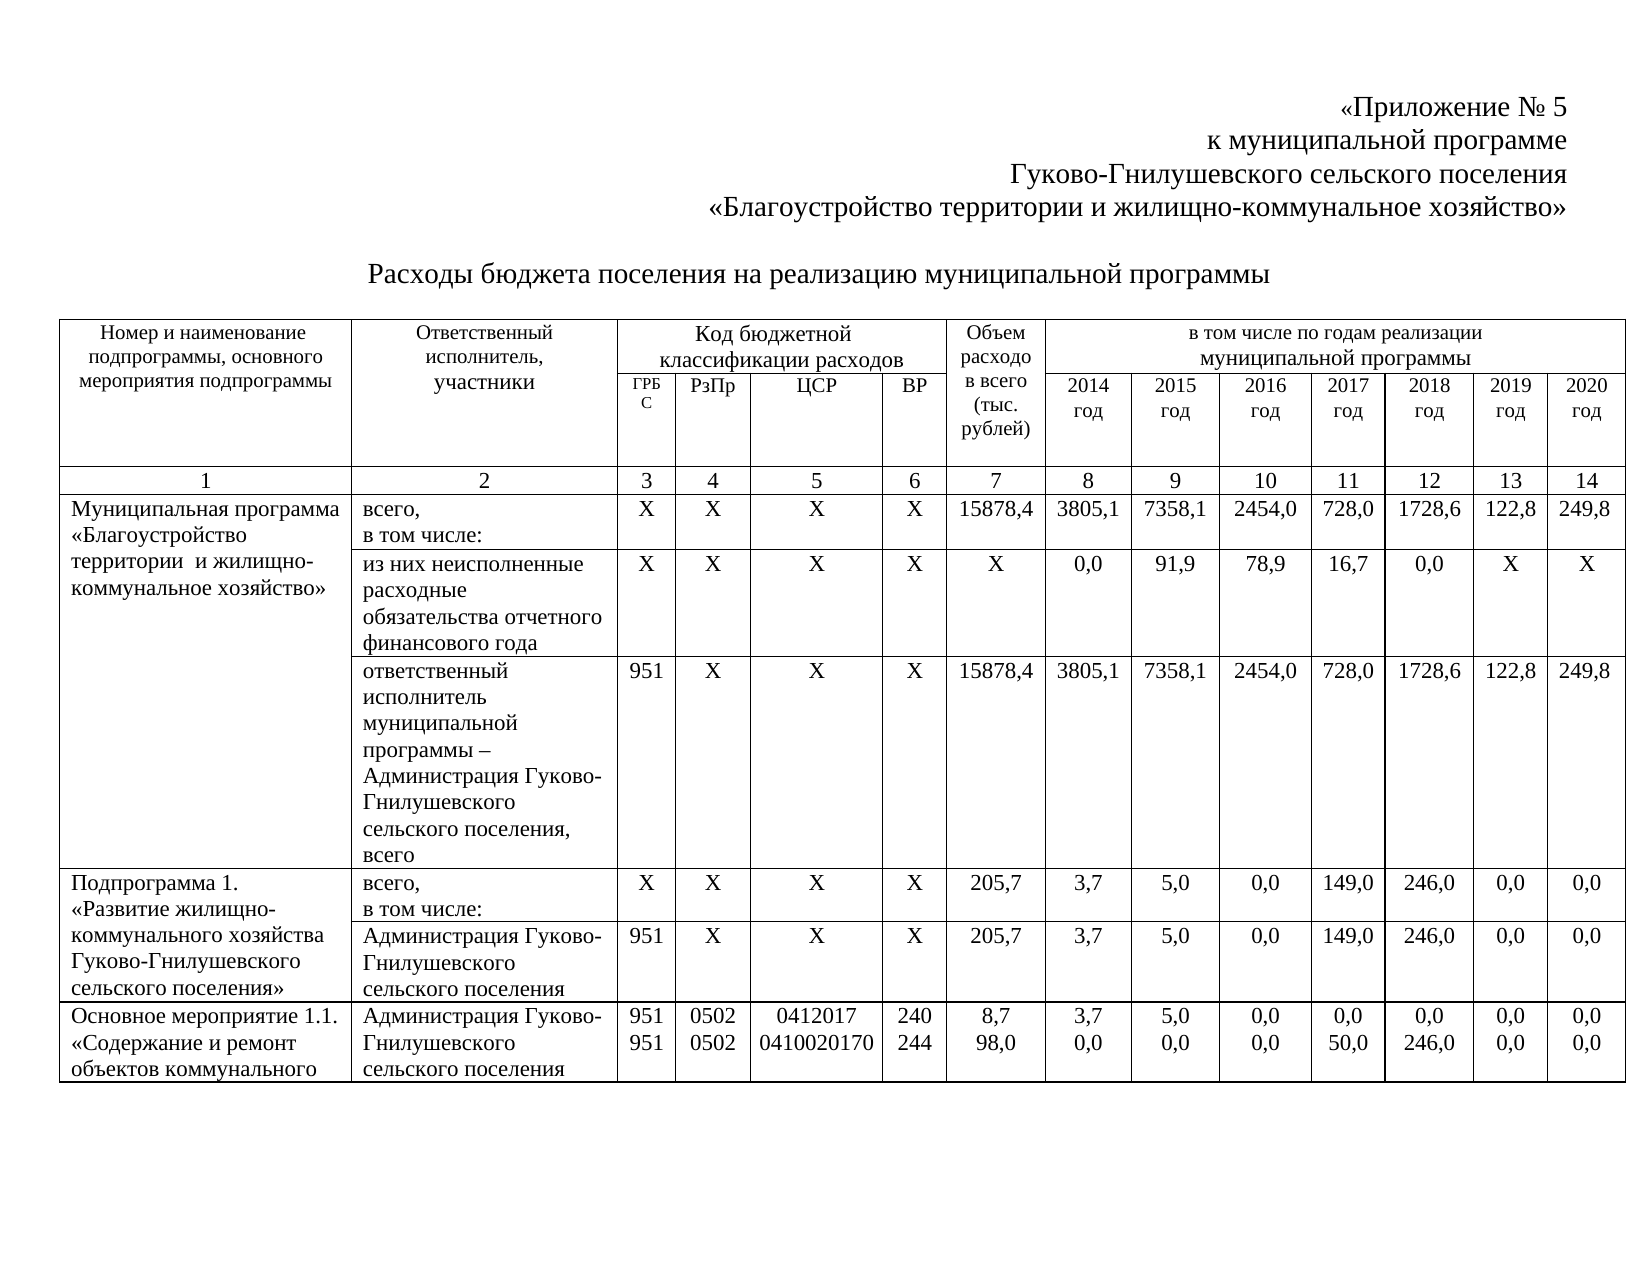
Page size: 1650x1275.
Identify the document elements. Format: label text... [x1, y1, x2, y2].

table_cell 728,0 [1312, 657, 1384, 867]
table_cell 3805,1 [1046, 495, 1131, 549]
table_cell X [883, 922, 946, 1001]
table_cell Подпрограмма 1. «Развитие жилищно-коммунального хозяйства Гуково-Гнилушевского сельского поселения» [60, 869, 351, 1001]
table_cell 951951 [618, 1003, 675, 1081]
table_header Код бюджетной классификации расходов [618, 320, 946, 372]
table_cell 122,8 [1474, 495, 1547, 549]
table_cell 2017 год [1312, 374, 1384, 466]
table_cell 2018 год [1386, 374, 1473, 466]
table_cell 3805,1 [1046, 657, 1131, 867]
table_cell 3 [618, 467, 675, 494]
table_cell X [751, 495, 882, 549]
table_cell 7 [947, 467, 1045, 494]
table_header Ответственный исполнитель, участники [352, 320, 617, 466]
table_cell Х [1474, 550, 1547, 656]
table_cell 0,0 [1220, 922, 1311, 1001]
table_cell 205,7 [947, 922, 1045, 1001]
table_cell Муниципальная программа «Благоустройство территории и жилищно-коммунальное хозяйство» [60, 495, 351, 867]
table_cell 5,0 0,0 [1132, 1003, 1219, 1081]
table_cell 8,7 98,0 [947, 1003, 1045, 1081]
table_cell 0,0 0,0 [1474, 1003, 1547, 1081]
table_cell X [751, 869, 882, 921]
table_cell 7358,1 [1132, 657, 1219, 867]
table_cell Администрация Гуково-Гнилушевского сельского поселения [352, 922, 617, 1001]
table_cell 8 [1046, 467, 1131, 494]
table_cell X [883, 550, 946, 656]
table_cell X [676, 922, 750, 1001]
table_cell 6 [883, 467, 946, 494]
table_header Номер и наименование подпрограммы, основного мероприятия подпрограммы [60, 320, 351, 466]
table_cell 2 [352, 467, 617, 494]
table_header Объем расходов всего (тыс. рублей) [947, 320, 1045, 466]
table_cell 2015 год [1132, 374, 1219, 466]
table_cell 3,7 0,0 [1046, 1003, 1131, 1081]
table_cell 2454,0 [1220, 495, 1311, 549]
table_cell 4 [676, 467, 750, 494]
table_cell ЦСР [751, 374, 882, 466]
table_cell X [676, 869, 750, 921]
table_cell X [618, 869, 675, 921]
table_cell 2454,0 [1220, 657, 1311, 867]
table_cell 1728,6 [1386, 495, 1473, 549]
table_header в том числе по годам реализации муниципальной программы [1046, 320, 1625, 372]
table_cell 0,0 [1220, 869, 1311, 921]
table_cell 246,0 [1386, 922, 1473, 1001]
table_cell 9 [1132, 467, 1219, 494]
table_cell X [676, 657, 750, 867]
table_cell 2014 год [1046, 374, 1131, 466]
table_cell 2016 год [1220, 374, 1311, 466]
table_cell 13 [1474, 467, 1547, 494]
table_cell X [618, 550, 675, 656]
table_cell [60, 1003, 351, 1081]
table_cell X [751, 657, 882, 867]
table_cell 728,0 [1312, 495, 1384, 549]
table_cell 0,0 50,0 [1312, 1003, 1384, 1081]
table_cell 0,0 [1474, 869, 1547, 921]
table_cell Х [1548, 550, 1625, 656]
table_cell 78,9 [1220, 550, 1311, 656]
table_cell 2020 год [1548, 374, 1625, 466]
table_cell X [751, 550, 882, 656]
table_cell 0,0 [1474, 922, 1547, 1001]
text «Приложение № 5 [71, 89, 1567, 122]
table_cell X [751, 922, 882, 1001]
table_cell 3,7 [1046, 922, 1131, 1001]
table_cell 3,7 [1046, 869, 1131, 921]
table_cell 149,0 [1312, 922, 1384, 1001]
table_cell 5 [751, 467, 882, 494]
text Расходы бюджета поселения на реализацию муниципальной программы [71, 256, 1567, 290]
table_cell 246,0 [1386, 869, 1473, 921]
table_cell 5,0 [1132, 869, 1219, 921]
table_cell X [676, 495, 750, 549]
table_cell 7358,1 [1132, 495, 1219, 549]
table_cell X [618, 495, 675, 549]
table_cell 2019 год [1474, 374, 1547, 466]
table_cell 0,0 [1046, 550, 1131, 656]
text «Благоустройство территории и жилищно-коммунальное хозяйство» [71, 189, 1567, 223]
table_cell 10 [1220, 467, 1311, 494]
table_cell из них неисполненные расходные обязательства отчетного финансового года [352, 550, 617, 656]
table_cell 5,0 [1132, 922, 1219, 1001]
table_cell Х [947, 550, 1045, 656]
table_cell 1728,6 [1386, 657, 1473, 867]
table_cell 0,0 [1548, 922, 1625, 1001]
table_cell 0502 0502 [676, 1003, 750, 1081]
table_cell всего, в том числе: [352, 869, 617, 921]
table_cell 15878,4 [947, 657, 1045, 867]
table_cell 951 [618, 657, 675, 867]
table_cell 951 [618, 922, 675, 1001]
table_cell РзПр [676, 374, 750, 466]
table_cell 205,7 [947, 869, 1045, 921]
table_cell 0,0 [1386, 550, 1473, 656]
table_cell 16,7 [1312, 550, 1384, 656]
table_cell 0,0 0,0 [1548, 1003, 1625, 1081]
table_cell 0,0 246,0 [1386, 1003, 1473, 1081]
table_cell 0412017 0410020170 [751, 1003, 882, 1081]
table_cell 12 [1386, 467, 1473, 494]
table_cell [352, 1003, 617, 1081]
table_cell всего, в том числе: [352, 495, 617, 549]
text к муниципальной программе [71, 122, 1567, 156]
table_cell 249,8 [1548, 495, 1625, 549]
table_cell 249,8 [1548, 657, 1625, 867]
table_cell X [883, 657, 946, 867]
table_cell ВР [883, 374, 946, 466]
text Гуково-Гнилушевского сельского поселения [71, 156, 1567, 189]
table_cell 240 244 [883, 1003, 946, 1081]
table_cell X [676, 550, 750, 656]
table_cell 0,0 [1548, 869, 1625, 921]
table_cell 15878,4 [947, 495, 1045, 549]
table_cell X [883, 495, 946, 549]
table_cell ГРБС [618, 374, 675, 466]
table_cell 91,9 [1132, 550, 1219, 656]
table_cell X [883, 869, 946, 921]
table_cell 11 [1312, 467, 1384, 494]
table_cell 14 [1548, 467, 1625, 494]
table_cell ответственный исполнитель муниципальной программы – Администрация Гуково-Гнилушевского сельского поселения, всего [352, 657, 617, 867]
table_cell 1 [60, 467, 351, 494]
table_cell 149,0 [1312, 869, 1384, 921]
table_cell 0,0 0,0 [1220, 1003, 1311, 1081]
table_cell 122,8 [1474, 657, 1547, 867]
